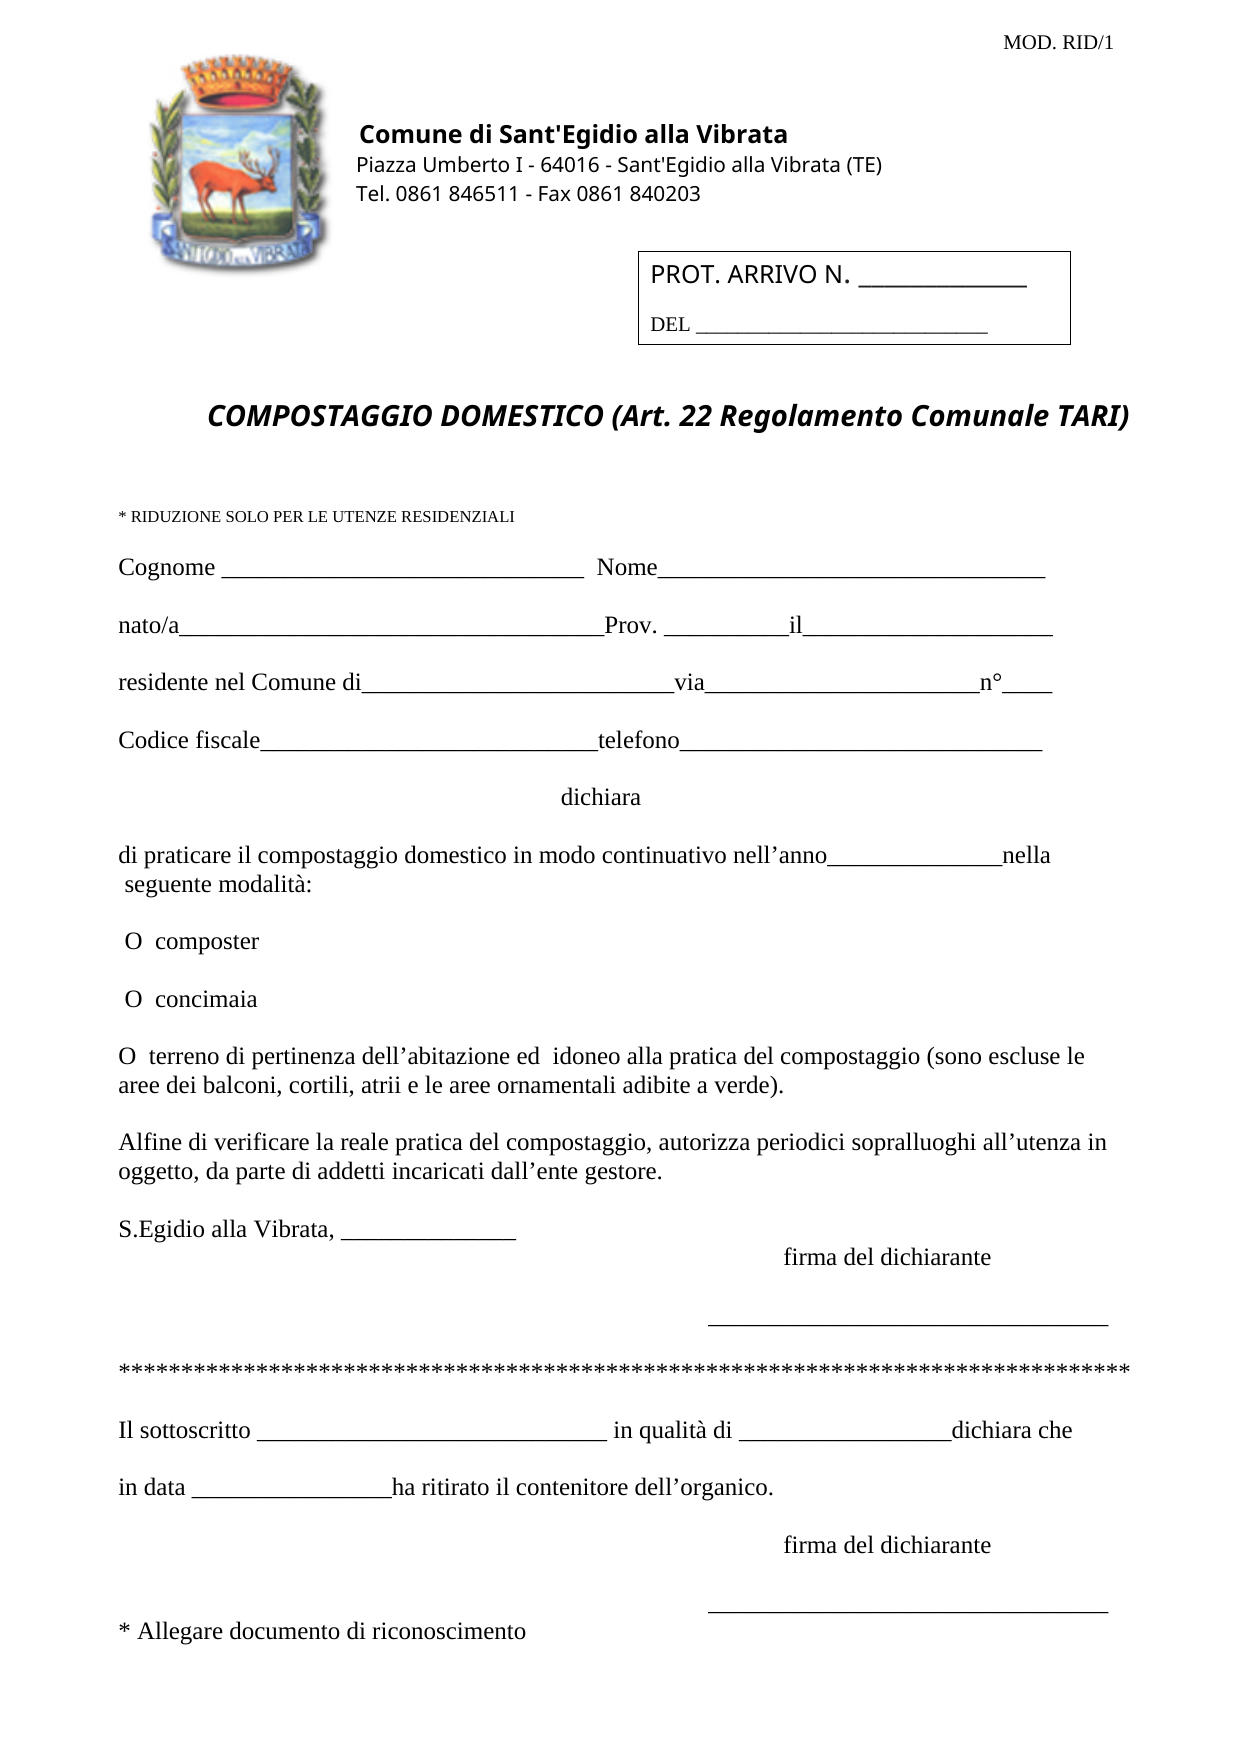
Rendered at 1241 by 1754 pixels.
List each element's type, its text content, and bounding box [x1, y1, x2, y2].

text O composter [118, 926, 1219, 955]
text in data ________________ha ritirato il contenitore dell’organico. [118, 1472, 1219, 1501]
picture [146, 54, 335, 280]
text seguente modalità: [118, 869, 1219, 897]
text * RIDUZIONE SOLO PER LE UTENZE RESIDENZIALI [118, 507, 1219, 526]
text * Allegare documento di riconoscimento [118, 1616, 1219, 1645]
text residente nel Comune di_________________________via______________________n°____ [118, 667, 1219, 725]
text Codice fiscale___________________________telefono_____________________________ [118, 725, 1219, 754]
text nato/a__________________________________Prov. __________il____________________ [118, 610, 1219, 639]
text S.Egidio alla Vibrata, ______________ [118, 1214, 1219, 1242]
text Comune di Sant'Egidio alla Vibrata Piazza Umberto I - 64016 - Sant'Egidio alla Vibrata (TE) Tel. 0861 846511 - Fax 0861 840203 [339, 116, 1219, 207]
text Alfine di verificare la reale pratica del compostaggio, autorizza periodici sopralluoghi all’utenza in [118, 1127, 1219, 1156]
text O concimaia [118, 984, 1219, 1012]
text ********************************************************************************* [118, 1357, 1219, 1386]
text ________________________________ [118, 1587, 1219, 1616]
text Cognome _____________________________ Nome_______________________________ [118, 552, 1219, 581]
text MOD. RID/1 [118, 29, 1219, 54]
text oggetto, da parte di addetti incaricati dall’ente gestore. [118, 1156, 1219, 1185]
text COMPOSTAGGIO DOMESTICO (Art. 22 Regolamento Comunale TARI) [118, 395, 1219, 435]
text firma del dichiarante [118, 1242, 1219, 1271]
text ________________________________ [118, 1300, 1219, 1329]
text O terreno di pertinenza dell’abitazione ed idoneo alla pratica del compostaggio (sono escluse le aree dei balconi, cortili, atrii e le aree ornamentali adibite a verde). [118, 1041, 1219, 1099]
text dichiara [487, 782, 1219, 811]
table_header PROT. ARRIVO N. _____________ DEL ____________________________ [639, 252, 1070, 344]
text di praticare il compostaggio domestico in modo continuativo nell’anno______________nella [118, 840, 1219, 869]
text Il sottoscritto ____________________________ in qualità di _________________dichiara che [118, 1415, 1219, 1444]
text firma del dichiarante [118, 1530, 1219, 1559]
